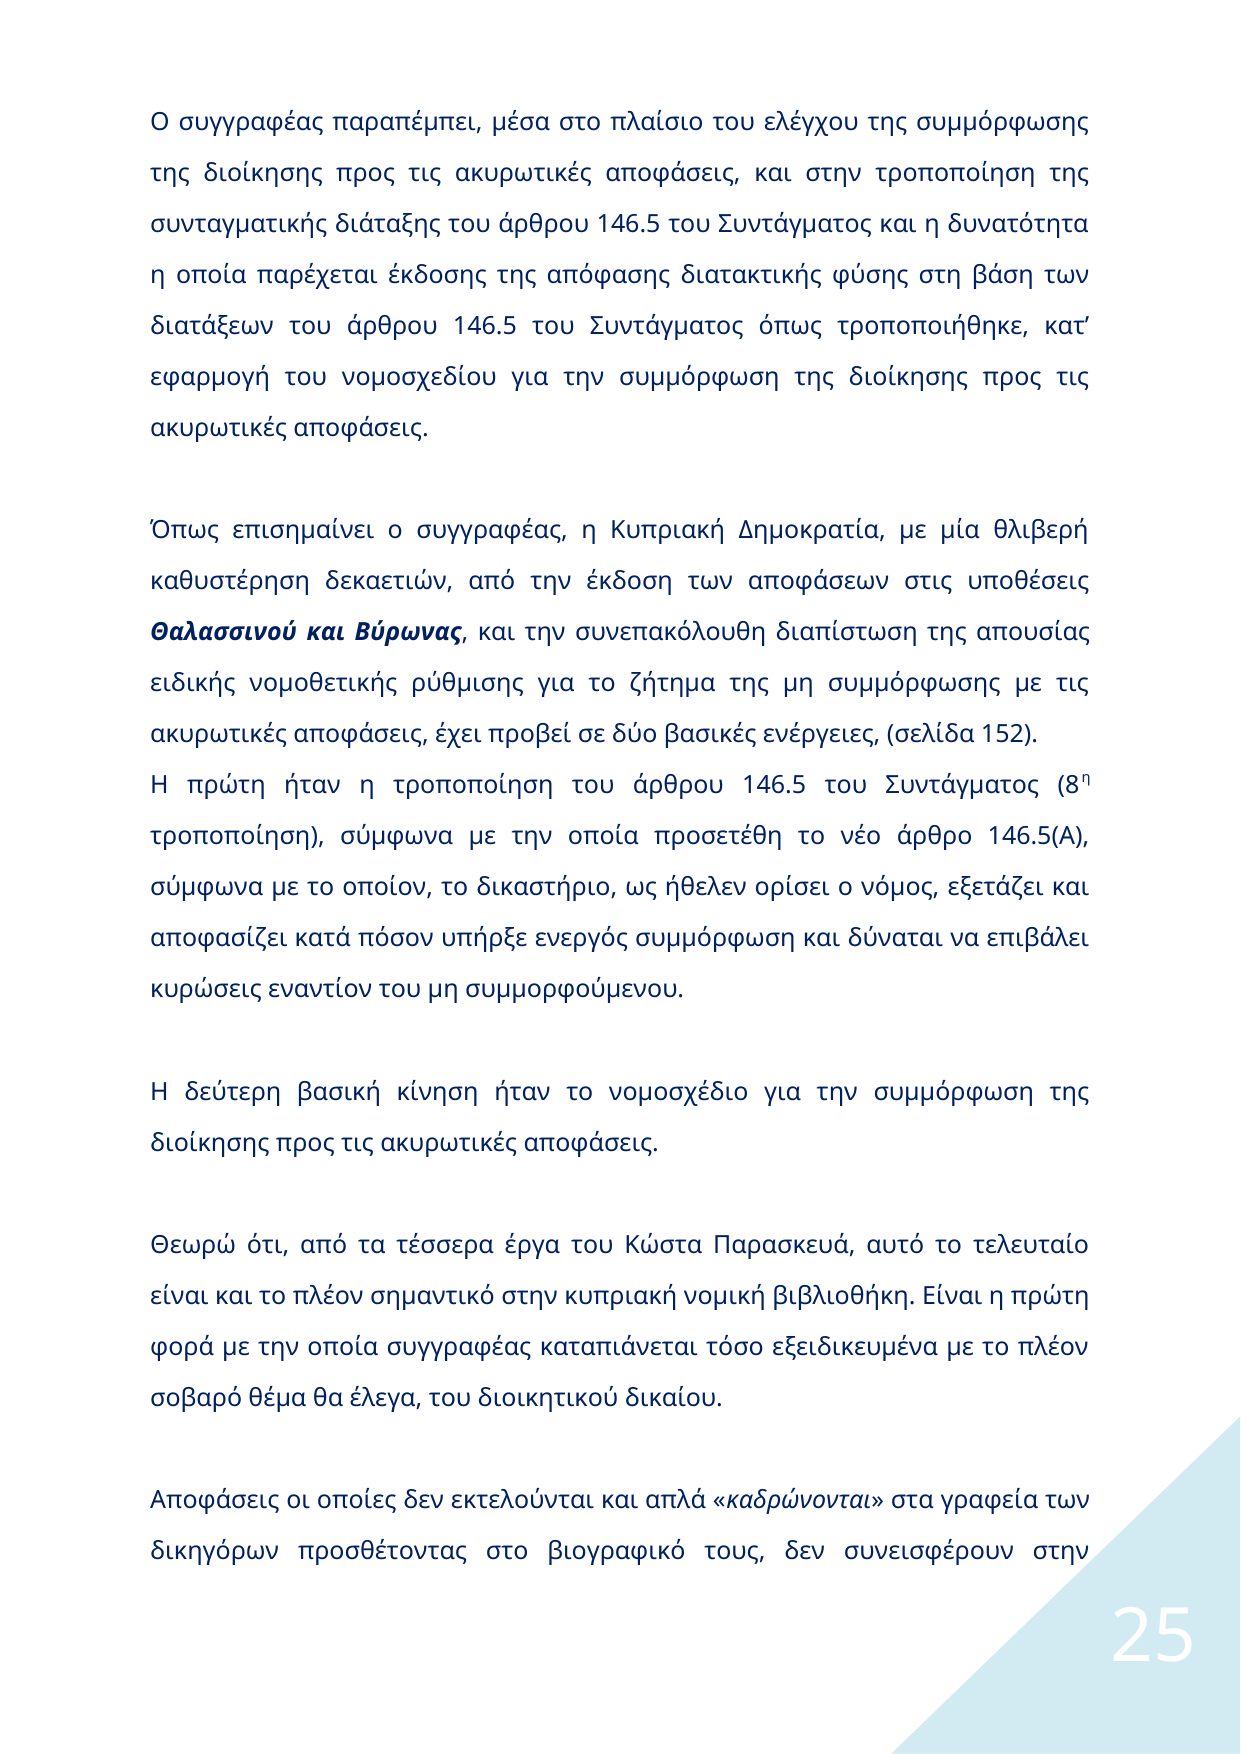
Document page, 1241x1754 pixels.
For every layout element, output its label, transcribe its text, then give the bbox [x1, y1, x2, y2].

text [150, 1482, 1090, 1567]
text Ο συγγραφέας παραπέμπει, μέσα στο πλαίσιο του ελέγχου της συμμόρφωσης της διοίκησης προς τις ακυρωτικές αποφάσεις, και στην τροποποίηση της συνταγματικής διάταξης του άρθρου 146.5 του Συντάγματος και η δυνατότητα η οποία παρέχεται έκδοσης της απόφασης διατακτικής φύσης στη βάση των διατάξεων του άρθρου 146.5 του Συντάγματος όπως τροποποιήθηκε, κατ’ εφαρμογή του νομοσχεδίου για την συμμόρφωση της διοίκησης προς τις ακυρωτικές αποφάσεις. [150, 103, 1090, 444]
text Θεωρώ ότι, από τα τέσσερα έργα του Κώστα Παρασκευά, αυτό το τελευταίο είναι και το πλέον σημαντικό στην κυπριακή νομική βιβλιοθήκη. Είναι η πρώτη φορά με την οποία συγγραφέας καταπιάνεται τόσο εξειδικευμένα με το πλέον σοβαρό θέμα θα έλεγα, του διοικητικού δικαίου. [150, 1226, 1090, 1413]
text Η πρώτη ήταν η τροποποίηση του άρθρου 146.5 του Συντάγματος (8η τροποποίηση), σύμφωνα με την οποία προσετέθη το νέο άρθρο 146.5(Α), σύμφωνα με το οποίον, το δικαστήριο, ως ήθελεν ορίσει ο νόμος, εξετάζει και αποφασίζει κατά πόσον υπήρξε ενεργός συμμόρφωση και δύναται να επιβάλει κυρώσεις εναντίον του μη συμμορφούμενου. [150, 767, 1090, 1005]
text Όπως επισημαίνει ο συγγραφέας, η Κυπριακή Δημοκρατία, με μία θλιβερή καθυστέρηση δεκαετιών, από την έκδοση των αποφάσεων στις υποθέσεις Θαλασσινού και Βύρωνας, και την συνεπακόλουθη διαπίστωση της απουσίας ειδικής νομοθετικής ρύθμισης για το ζήτημα της μη συμμόρφωσης με τις ακυρωτικές αποφάσεις, έχει προβεί σε δύο βασικές ενέργειες, (σελίδα 152). [150, 512, 1090, 750]
text Η δεύτερη βασική κίνηση ήταν το νομοσχέδιο για την συμμόρφωση της διοίκησης προς τις ακυρωτικές αποφάσεις. [150, 1073, 1090, 1158]
